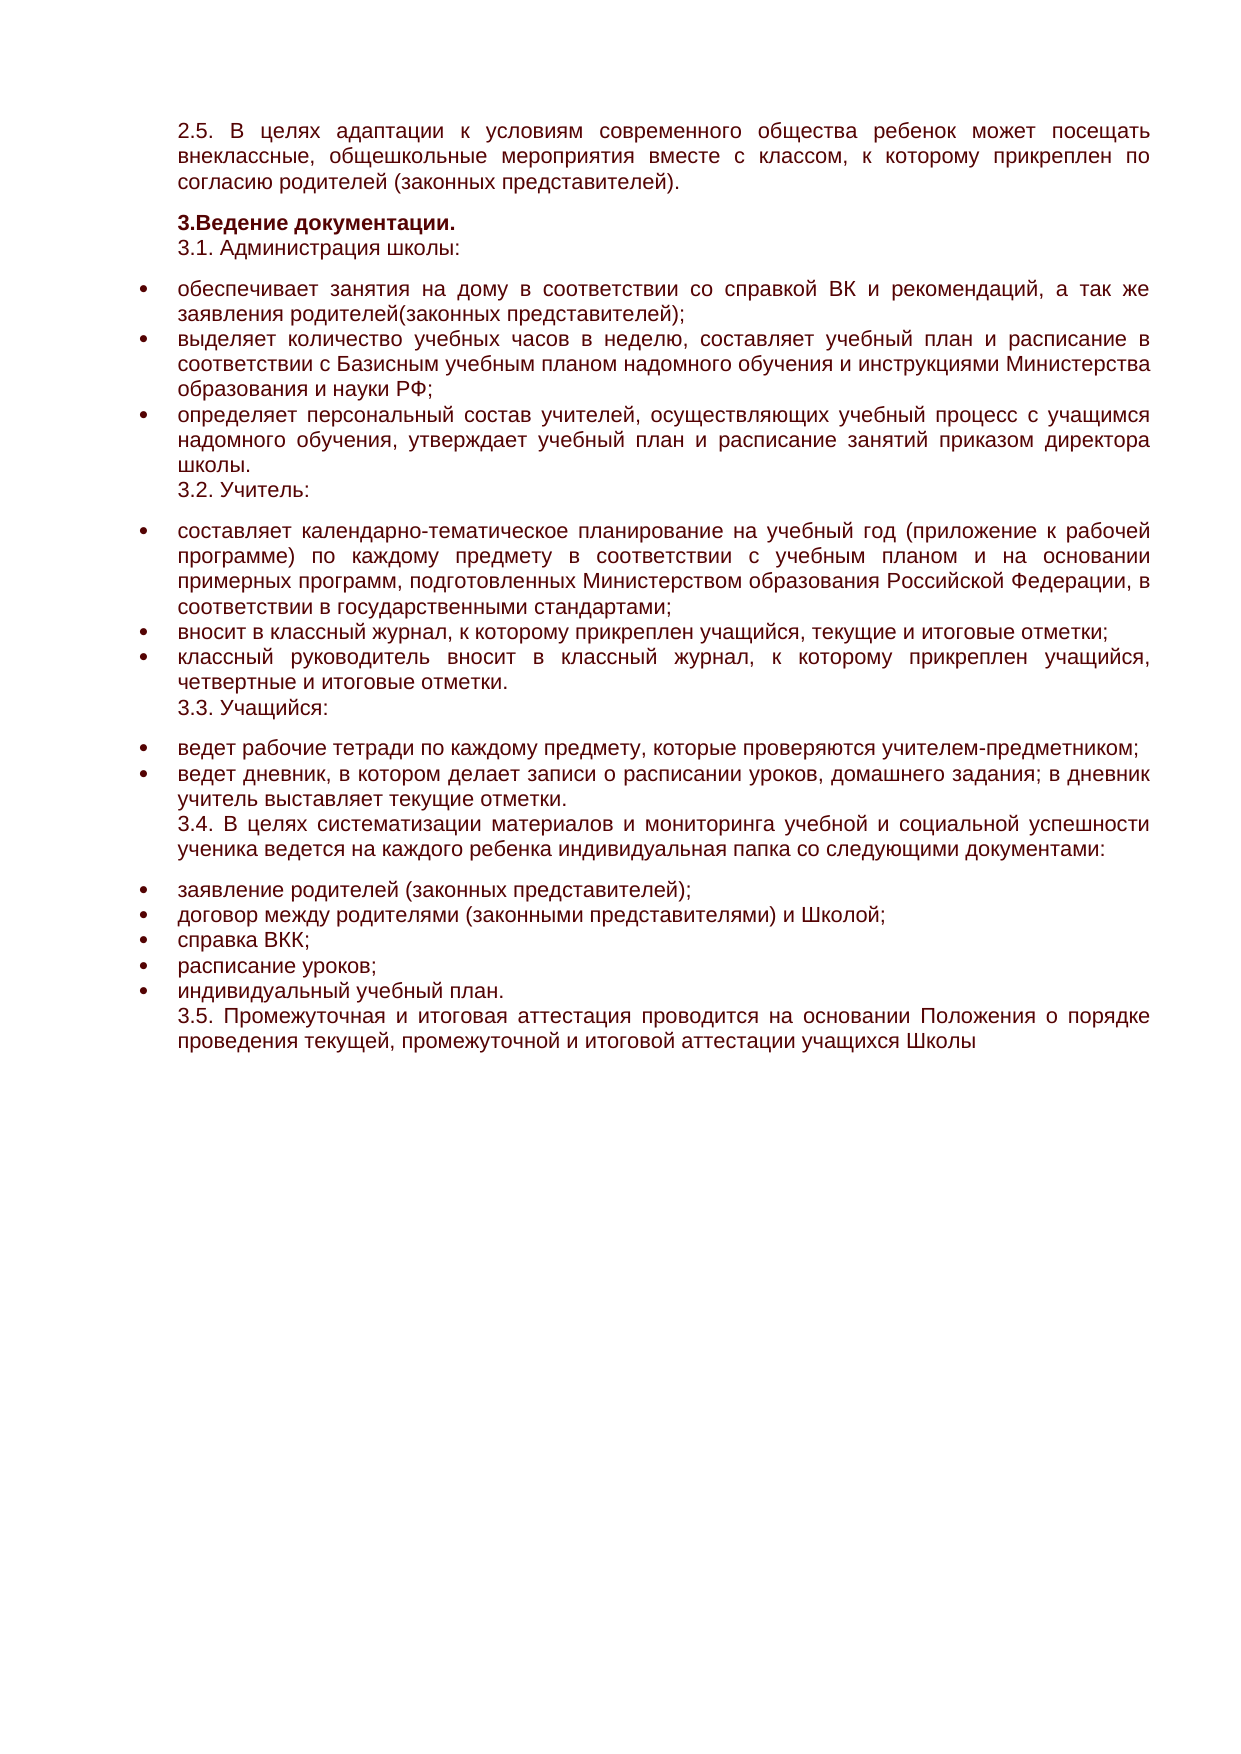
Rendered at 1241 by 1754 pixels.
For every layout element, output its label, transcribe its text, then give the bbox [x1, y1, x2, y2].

list справка ВКК; [140, 927, 1152, 952]
list обеспечивает занятия на дому в соответствии со справкой ВК и рекомендаций, а так же заявления родителей(законных представителей); [140, 275, 1152, 326]
list выделяет количество учебных часов в неделю, составляет учебный план и расписание в соответствии с Базисным учебным планом надомного обучения и инструкциями Министерства образования и науки РФ; [140, 326, 1152, 401]
text 3.1. Администрация школы: [177, 234, 1152, 260]
text 3.3. Учащийся: [177, 694, 1152, 719]
list расписание уроков; [140, 952, 1152, 978]
text 3.4. В целях систематизации материалов и мониторинга учебной и социальной успешности ученика ведется на каждого ребенка индивидуальная папка со следующими документами: [177, 811, 1152, 861]
text 3.2. Учитель: [177, 477, 1152, 502]
list ведет дневник, в котором делает записи о расписании уроков, домашнего задания; в дневник учитель выставляет текущие отметки. [140, 760, 1152, 811]
text 3.5. Промежуточная и итоговая аттестация проводится на основании Положения о порядке проведения текущей, промежуточной и итоговой аттестации учащихся Школы [177, 1003, 1152, 1053]
list ведет рабочие тетради по каждому предмету, которые проверяются учителем-предметником; [140, 735, 1152, 760]
list договор между родителями (законными представителями) и Школой; [140, 902, 1152, 927]
list вносит в классный журнал, к которому прикреплен учащийся, текущие и итоговые отметки; [140, 619, 1152, 644]
list классный руководитель вносит в классный журнал, к которому прикреплен учащийся, четвертные и итоговые отметки. [140, 644, 1152, 694]
list составляет календарно-тематическое планирование на учебный год (приложение к рабочей программе) по каждому предмету в соответствии с учебным планом и на основании примерных программ, подготовленных Министерством образования Российской Федерации, в соответствии в государственными стандартами; [140, 518, 1152, 619]
list индивидуальный учебный план. [140, 978, 1152, 1003]
list определяет персональный состав учителей, осуществляющих учебный процесс с учащимся надомного обучения, утверждает учебный план и расписание занятий приказом директора школы. [140, 401, 1152, 477]
list заявление родителей (законных представителей); [140, 877, 1152, 902]
text 3.Ведение документации. [177, 209, 1152, 234]
text 2.5. В целях адаптации к условиям современного общества ребенок может посещать внеклассные, общешкольные мероприятия вместе с классом, к которому прикреплен по согласию родителей (законных представителей). [177, 118, 1152, 194]
